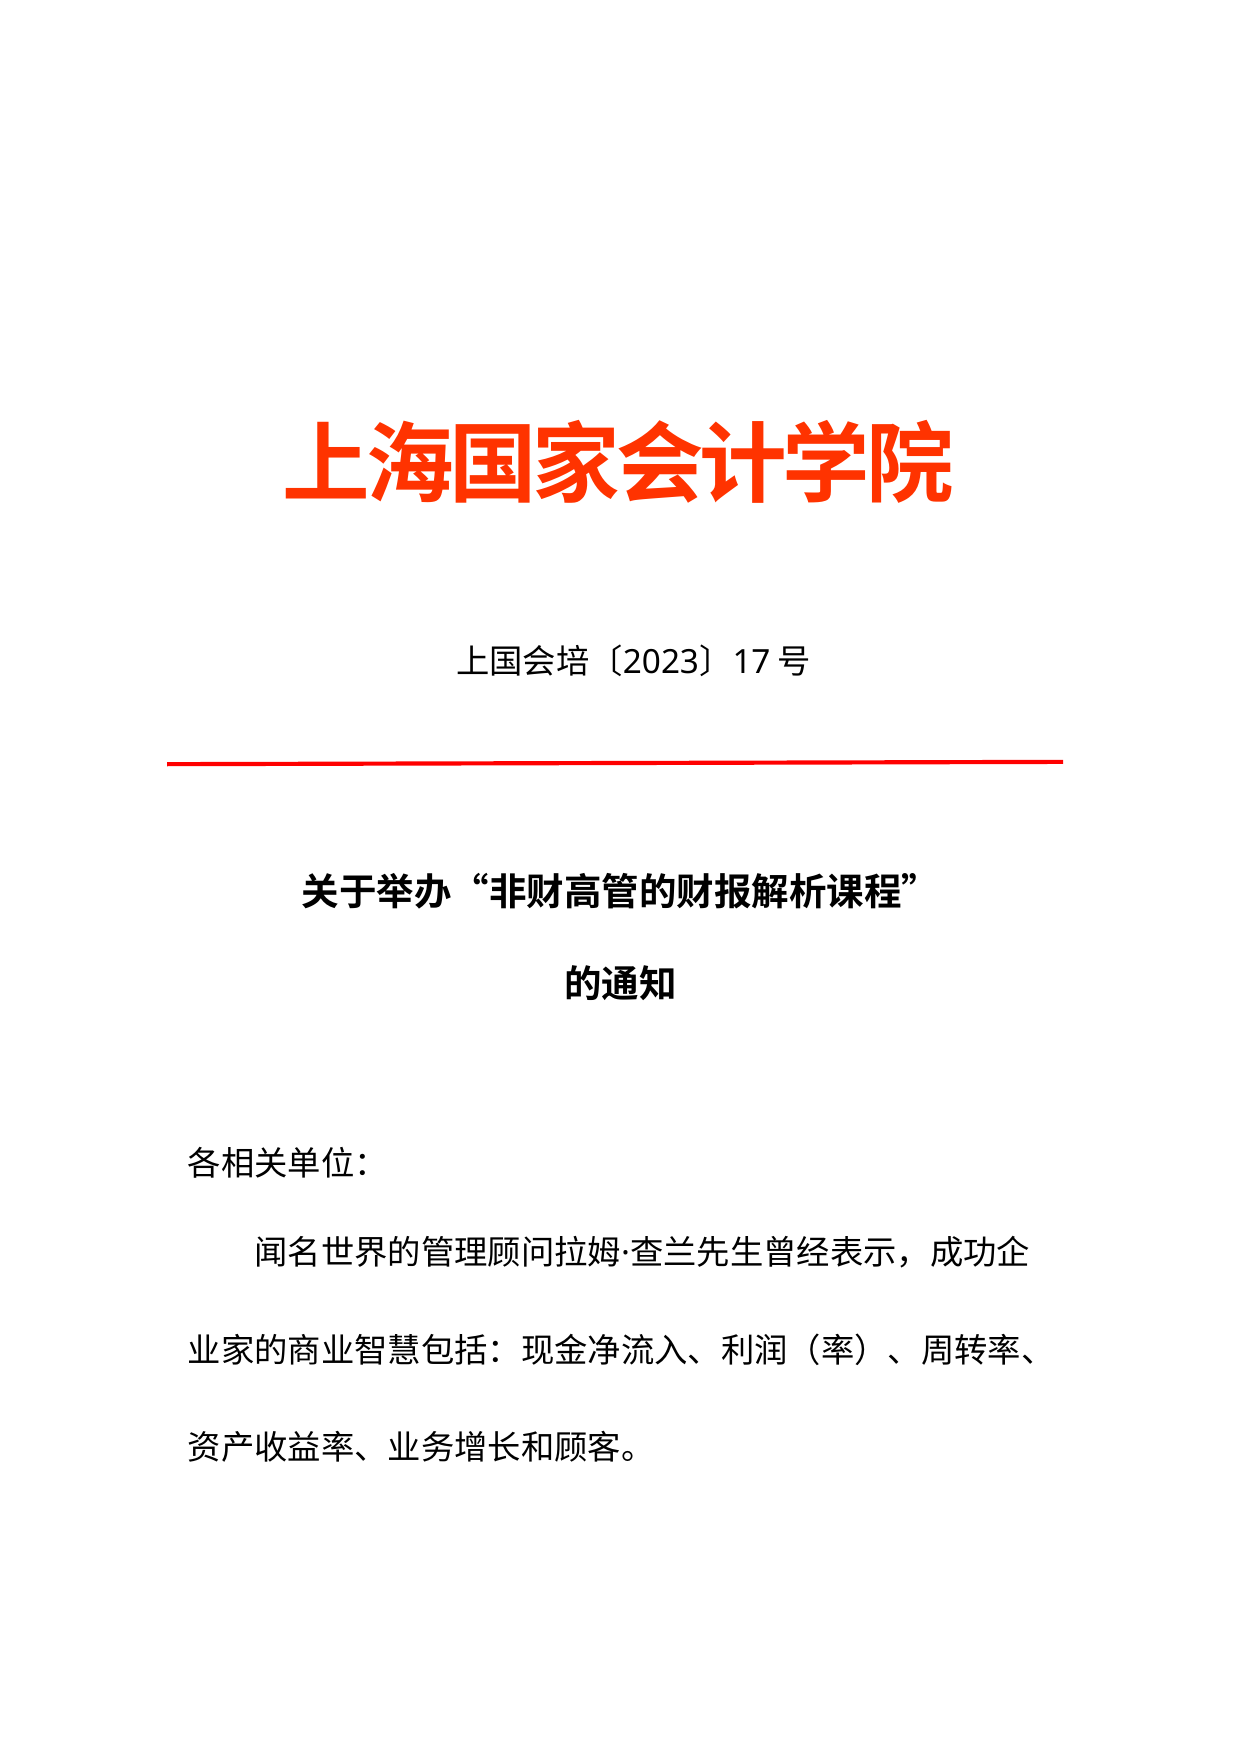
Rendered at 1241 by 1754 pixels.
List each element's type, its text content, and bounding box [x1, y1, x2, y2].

text 上海国家会计学院 [187, 393, 1053, 523]
text 闻名世界的管理顾问拉姆·查兰先生曾经表示，成功企业家的商业智慧包括：现金净流入、利润（率）、周转率、资产收益率、业务增长和顾客。 [187, 1218, 1053, 1478]
text 的通知 [187, 949, 1053, 1014]
text 各相关单位： [187, 1129, 1053, 1194]
text 上国会培〔2023〕17号 [187, 626, 1053, 691]
text 关于举办“非财高管的财报解析课程” [187, 857, 1053, 922]
